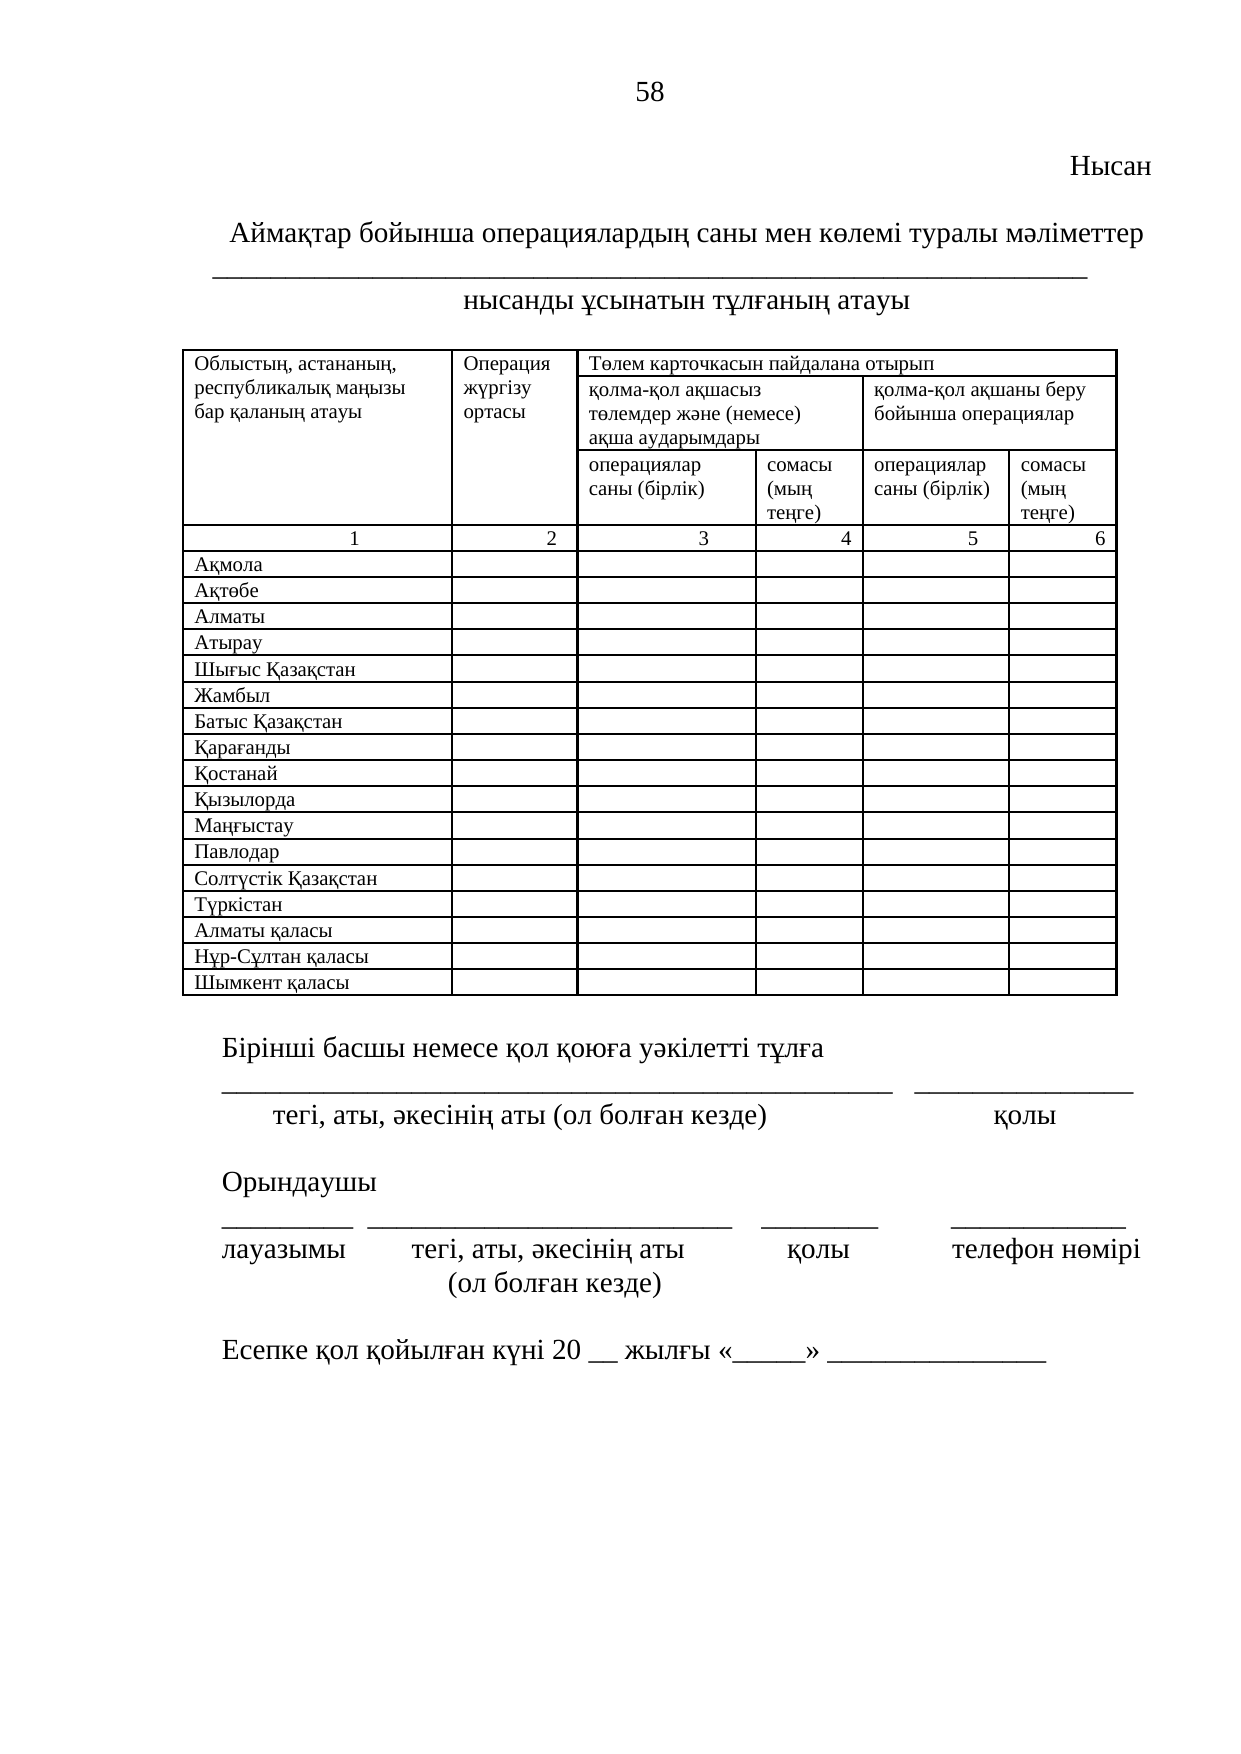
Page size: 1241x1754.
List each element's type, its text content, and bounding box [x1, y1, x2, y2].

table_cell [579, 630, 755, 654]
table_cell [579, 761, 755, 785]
text _________ _________________________ ________ ____________ [148, 1198, 1152, 1231]
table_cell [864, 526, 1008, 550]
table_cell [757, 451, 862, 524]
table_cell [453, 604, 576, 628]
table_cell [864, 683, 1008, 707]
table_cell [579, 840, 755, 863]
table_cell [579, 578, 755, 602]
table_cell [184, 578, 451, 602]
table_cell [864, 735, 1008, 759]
text Нысан [148, 148, 1152, 181]
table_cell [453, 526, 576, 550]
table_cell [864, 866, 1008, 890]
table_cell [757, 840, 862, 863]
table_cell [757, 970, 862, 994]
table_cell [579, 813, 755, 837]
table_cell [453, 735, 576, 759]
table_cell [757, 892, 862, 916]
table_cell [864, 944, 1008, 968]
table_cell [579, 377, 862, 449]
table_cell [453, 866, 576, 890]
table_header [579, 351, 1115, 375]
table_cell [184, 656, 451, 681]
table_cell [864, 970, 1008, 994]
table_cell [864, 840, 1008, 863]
text тегі, аты, әкесінің аты (ол болған кезде) қолы [148, 1097, 1152, 1131]
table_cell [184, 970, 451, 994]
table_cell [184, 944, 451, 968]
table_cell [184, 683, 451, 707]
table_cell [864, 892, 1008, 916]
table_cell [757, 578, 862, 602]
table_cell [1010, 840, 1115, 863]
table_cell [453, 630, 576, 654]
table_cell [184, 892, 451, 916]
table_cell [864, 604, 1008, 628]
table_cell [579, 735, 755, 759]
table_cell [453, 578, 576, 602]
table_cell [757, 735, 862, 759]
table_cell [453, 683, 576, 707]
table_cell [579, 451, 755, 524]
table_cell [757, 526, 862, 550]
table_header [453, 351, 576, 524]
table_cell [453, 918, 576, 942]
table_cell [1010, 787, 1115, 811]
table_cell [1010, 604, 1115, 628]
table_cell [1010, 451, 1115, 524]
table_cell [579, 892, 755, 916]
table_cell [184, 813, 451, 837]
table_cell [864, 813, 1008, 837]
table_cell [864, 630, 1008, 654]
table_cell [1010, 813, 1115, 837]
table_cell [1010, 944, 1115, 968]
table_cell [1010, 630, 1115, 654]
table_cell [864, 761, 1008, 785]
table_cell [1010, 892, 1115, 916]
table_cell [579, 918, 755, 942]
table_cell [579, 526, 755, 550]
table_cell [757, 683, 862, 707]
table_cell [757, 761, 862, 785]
text нысанды ұсынатын тұлғаның атауы [148, 282, 1152, 315]
text (ол болған кезде) [148, 1265, 1152, 1298]
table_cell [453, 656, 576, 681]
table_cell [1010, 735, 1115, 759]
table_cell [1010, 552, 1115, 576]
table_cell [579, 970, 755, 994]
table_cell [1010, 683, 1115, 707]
text Бірінші басшы немесе қол қоюға уәкілетті тұлға [148, 1030, 1152, 1063]
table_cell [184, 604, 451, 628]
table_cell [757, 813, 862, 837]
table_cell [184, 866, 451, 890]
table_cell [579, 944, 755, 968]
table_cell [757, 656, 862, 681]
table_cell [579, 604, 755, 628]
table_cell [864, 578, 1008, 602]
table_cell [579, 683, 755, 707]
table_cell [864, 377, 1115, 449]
text Есепке қол қойылған күні 20 __ жылғы «_____» _______________ [148, 1332, 1152, 1365]
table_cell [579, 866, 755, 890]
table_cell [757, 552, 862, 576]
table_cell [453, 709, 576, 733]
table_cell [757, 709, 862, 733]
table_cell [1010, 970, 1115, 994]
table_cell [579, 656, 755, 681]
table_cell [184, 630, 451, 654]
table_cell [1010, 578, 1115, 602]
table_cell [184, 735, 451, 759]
text ______________________________________________ _______________ [148, 1063, 1152, 1097]
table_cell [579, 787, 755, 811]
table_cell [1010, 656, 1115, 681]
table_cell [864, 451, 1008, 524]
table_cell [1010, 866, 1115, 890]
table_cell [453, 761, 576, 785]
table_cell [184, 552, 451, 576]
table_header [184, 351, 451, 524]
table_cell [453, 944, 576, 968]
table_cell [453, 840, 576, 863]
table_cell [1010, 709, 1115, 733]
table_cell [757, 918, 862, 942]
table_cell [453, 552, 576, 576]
text Орындаушы [148, 1164, 1152, 1198]
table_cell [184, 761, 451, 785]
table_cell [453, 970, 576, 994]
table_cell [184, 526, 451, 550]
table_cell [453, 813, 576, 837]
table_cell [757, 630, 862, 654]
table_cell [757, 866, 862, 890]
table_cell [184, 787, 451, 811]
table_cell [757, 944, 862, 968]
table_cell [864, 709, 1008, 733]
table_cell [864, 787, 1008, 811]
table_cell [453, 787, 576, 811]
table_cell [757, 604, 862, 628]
text лауазымы тегі, аты, әкесінің аты қолы телефон нөмірі [148, 1231, 1152, 1265]
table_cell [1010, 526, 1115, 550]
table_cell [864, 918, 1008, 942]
text Аймақтар бойынша операциялардың саны мен көлемі туралы мәліметтер ____________________________________________________________ [148, 215, 1152, 282]
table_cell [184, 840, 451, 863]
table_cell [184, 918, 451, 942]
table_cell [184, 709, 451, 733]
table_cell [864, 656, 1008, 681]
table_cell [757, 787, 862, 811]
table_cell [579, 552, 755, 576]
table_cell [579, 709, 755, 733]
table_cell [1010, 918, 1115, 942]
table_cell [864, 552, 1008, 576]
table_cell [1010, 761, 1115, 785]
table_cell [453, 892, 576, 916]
